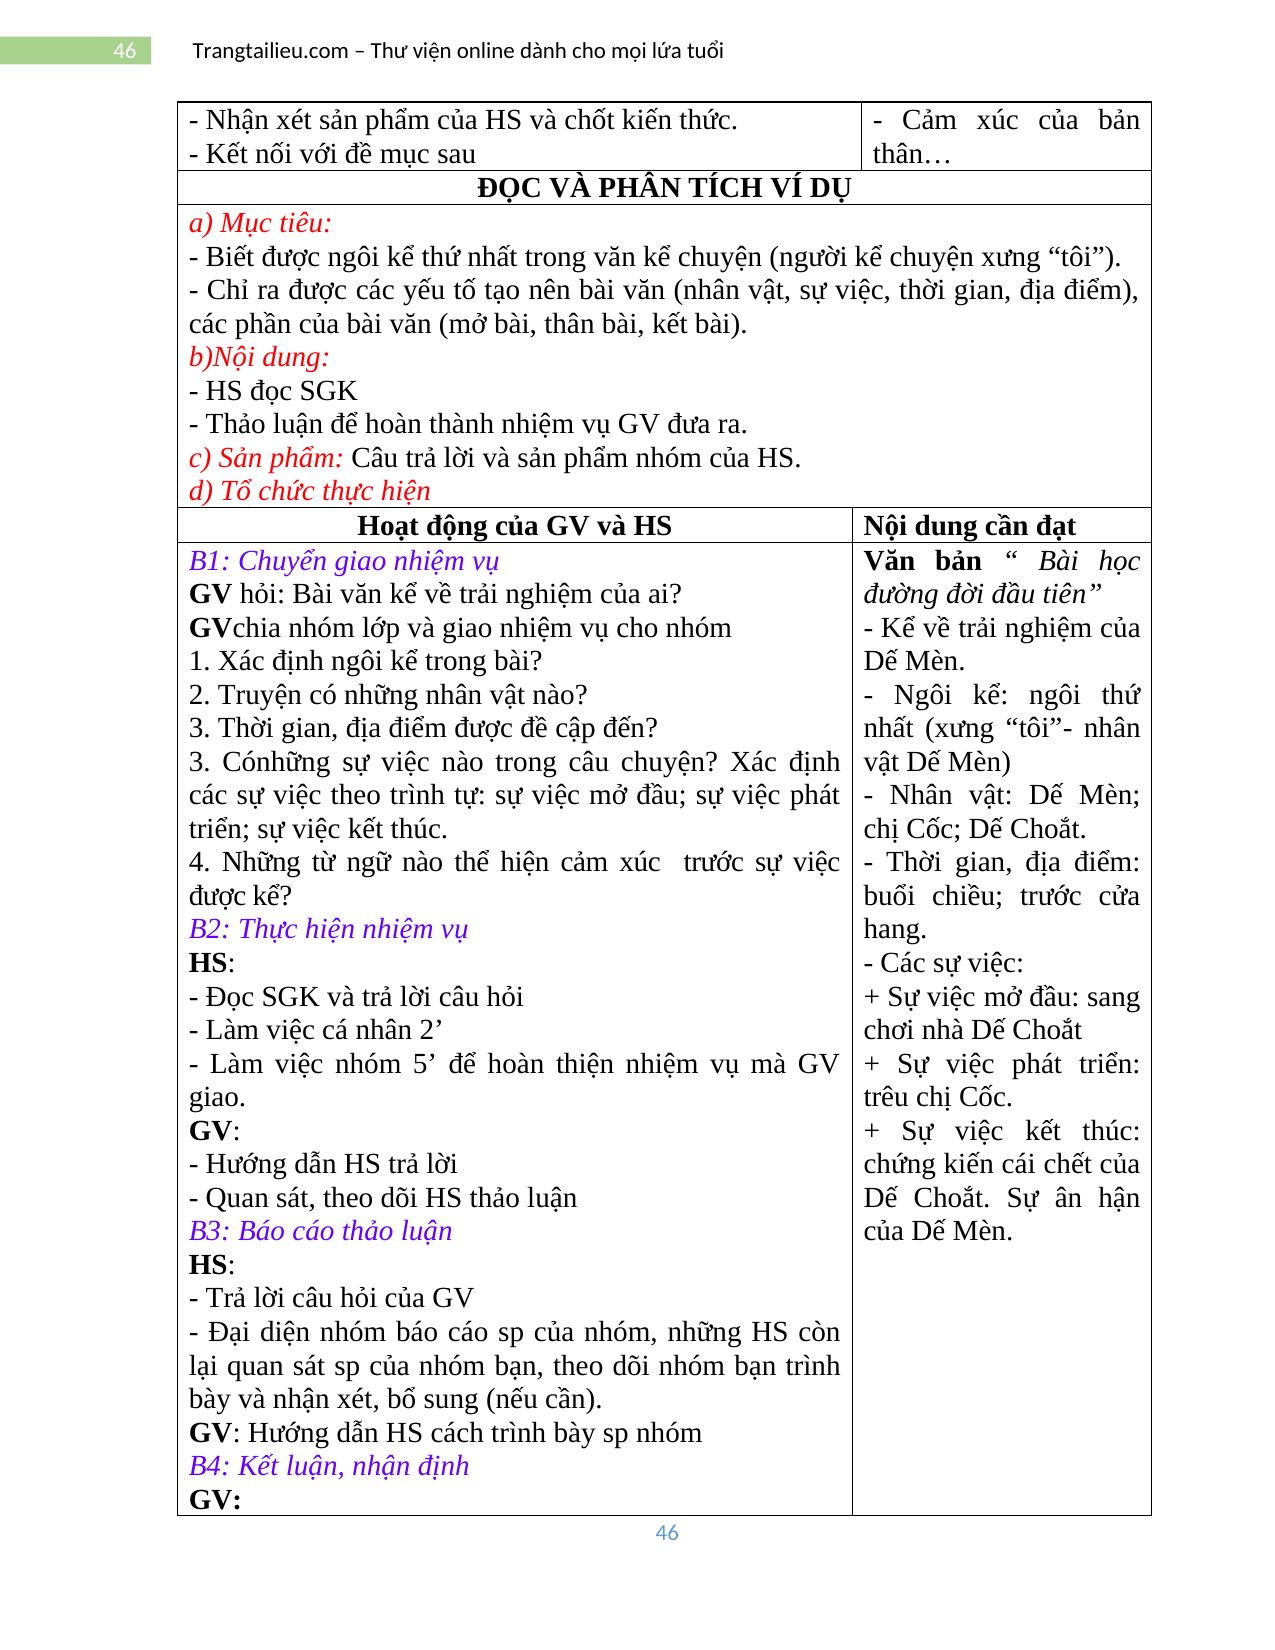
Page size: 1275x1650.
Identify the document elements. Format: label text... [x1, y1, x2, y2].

table_cell a) Mục tiêu: - Biết được ngôi kể thứ nhất trong văn kể chuyện (người kể chuyện xưng “tôi”). - Chỉ ra được các yếu tố tạo nên bài văn (nhân vật, sự việc, thời gian, địa điểm), các phần của bài văn (mở bài, thân bài, kết bài). b)Nội dung: - HS đọc SGK - Thảo luận để hoàn thành nhiệm vụ GV đưa ra. c) Sản phẩm: Câu trả lời và sản phẩm nhóm của HS. d) Tổ chức thực hiện [178, 205, 1151, 507]
table_cell Hoạt động của GV và HS [178, 508, 852, 542]
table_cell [178, 543, 852, 1515]
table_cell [178, 103, 861, 169]
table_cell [853, 543, 1151, 1515]
table_cell Nội dung cần đạt [853, 508, 1151, 542]
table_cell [862, 103, 1151, 169]
table_cell ĐỌC VÀ PHÂN TÍCH VÍ DỤ [178, 171, 1151, 204]
